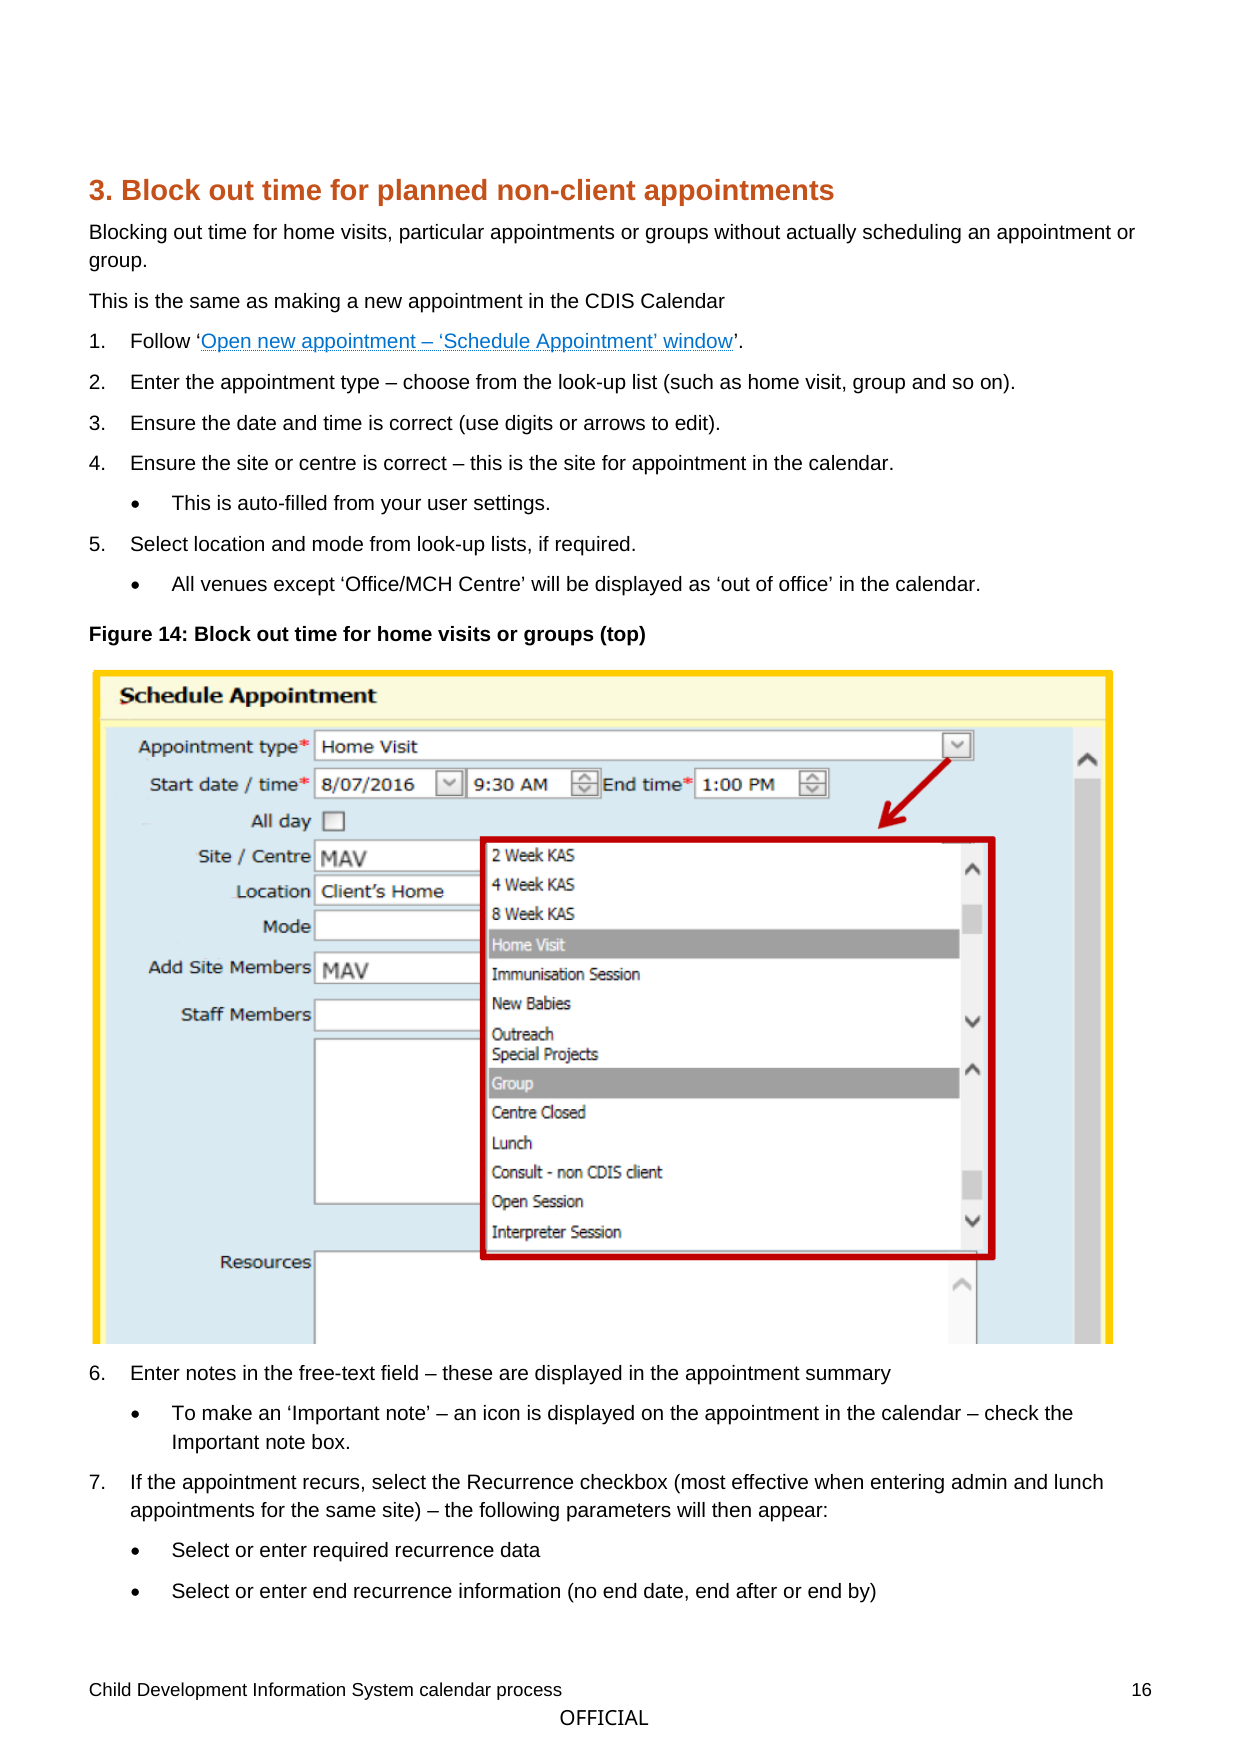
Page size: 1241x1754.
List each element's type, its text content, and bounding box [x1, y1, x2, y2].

list If the appointment recurs, select the Recurrence checkbox (most effective when entering admin and lunch appointments for the same site) – the following parameters will then appear: [89, 1466, 1152, 1522]
list Follow ‘Open new appointment – ‘Schedule Appointment’ window’. [89, 325, 1152, 353]
text Figure 14: Block out time for home visits or groups (top) [89, 622, 1152, 646]
text Enter notes in the free-text field – these are displayed in the appointment summary [89, 1357, 1152, 1385]
text Enter the appointment type – choose from the look-up list (such as home visit, group and so on). [89, 366, 1152, 394]
text Select or enter end recurrence information (no end date, end after or end by) [130, 1575, 1152, 1603]
text All venues except ‘Office/MCH Centre’ will be displayed as ‘out of office’ in the calendar. [130, 569, 1152, 597]
text Blocking out time for home visits, particular appointments or groups without actually scheduling an appointment or group. [89, 216, 1152, 272]
text This is the same as making a new appointment in the CDIS Calendar [89, 284, 1152, 312]
subtitle 3. Block out time for planned non-client appointments [89, 173, 1152, 206]
text Select location and mode from look-up lists, if required. [89, 528, 1152, 556]
text Ensure the site or centre is correct – this is the site for appointment in the calendar. [89, 447, 1152, 475]
text Select or enter required recurrence data [130, 1535, 1152, 1563]
text Ensure the date and time is correct (use digits or arrows to edit). [89, 406, 1152, 434]
picture [88, 658, 1123, 1344]
text This is auto-filled from your user settings. [130, 487, 1152, 516]
text To make an ‘Important note’ – an icon is displayed on the appointment in the calendar – check the Important note box. [130, 1397, 1152, 1453]
